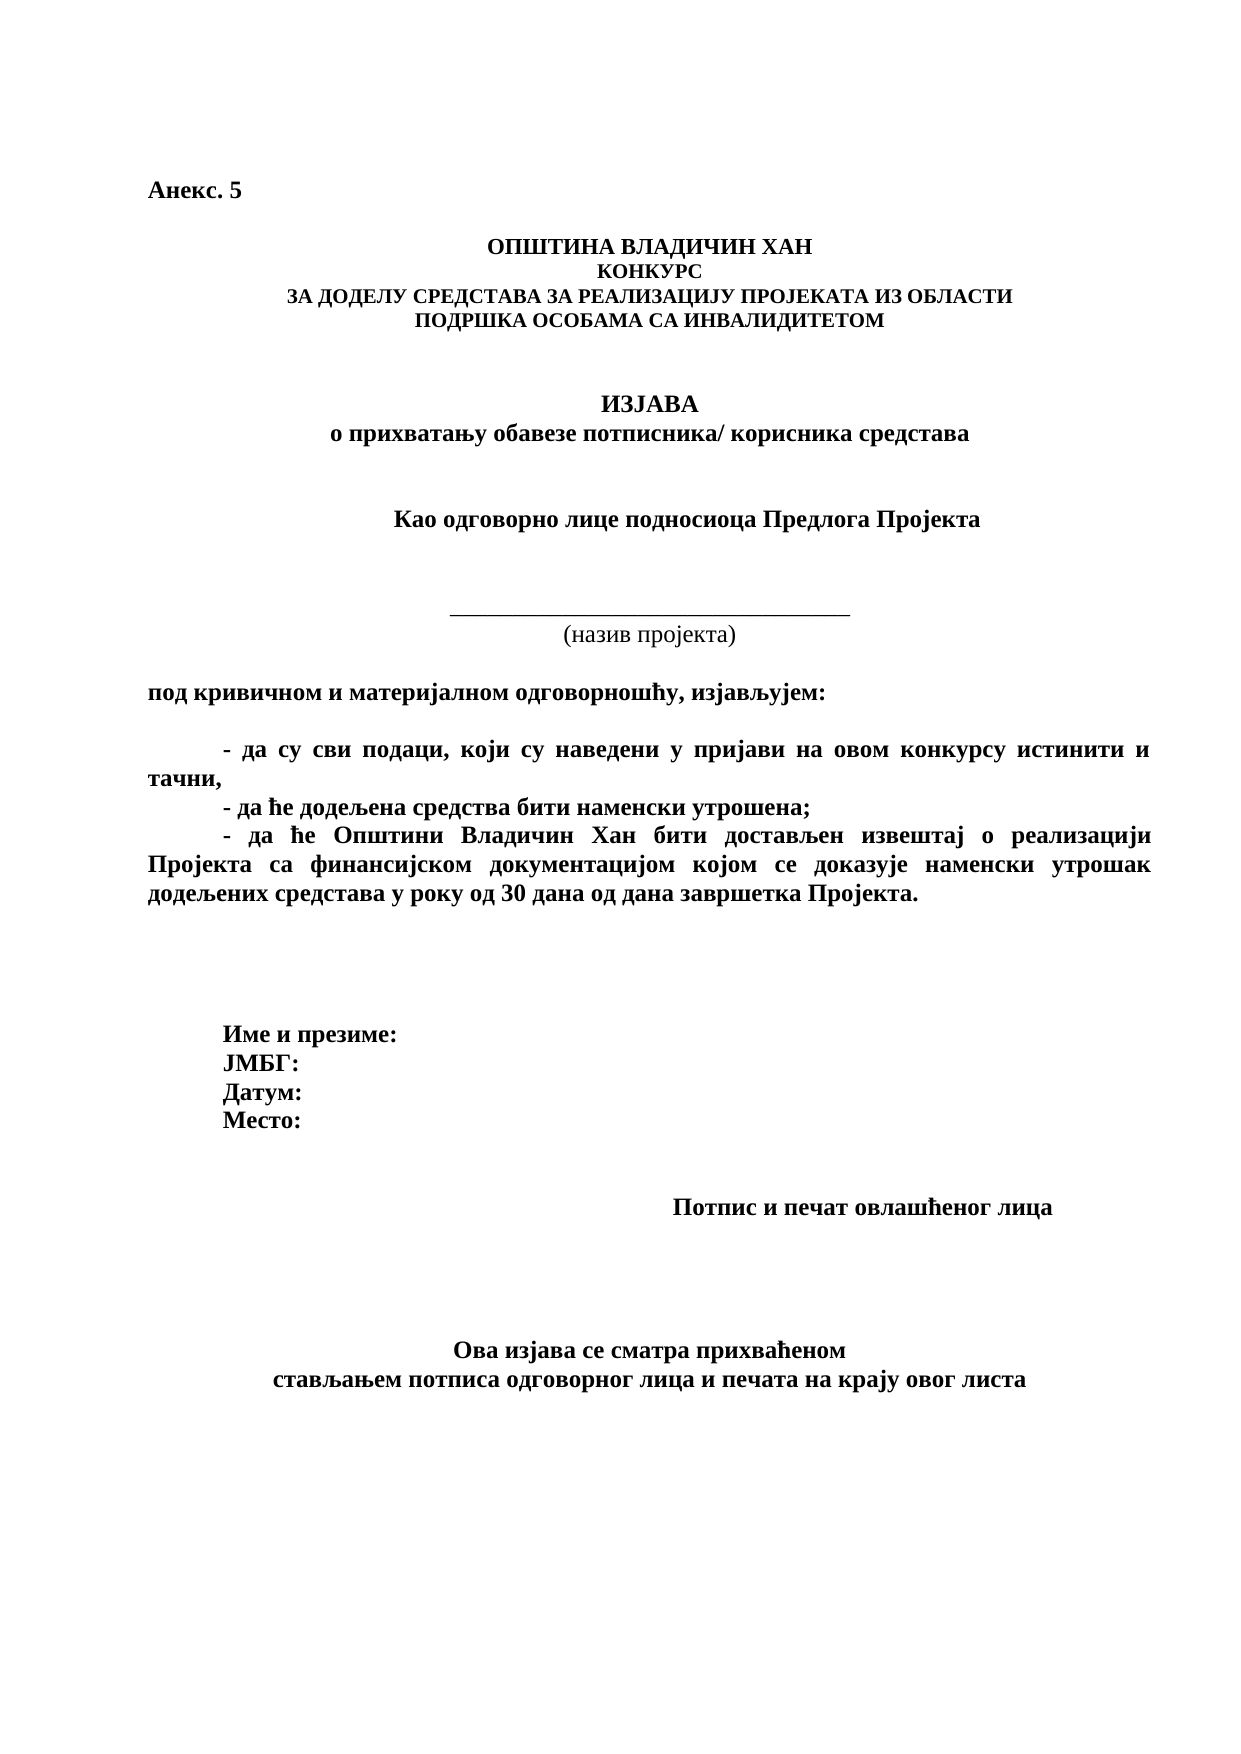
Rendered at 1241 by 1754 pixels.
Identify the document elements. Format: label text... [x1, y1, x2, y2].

text стављањем потписа одговорног лица и печата на крају овог листа [148, 1364, 1152, 1393]
text Анекс. 5 [148, 176, 1152, 204]
text Као одговорно лице подносиоца Предлога Пројекта [148, 504, 1152, 533]
text Име и презиме: [148, 1019, 1152, 1048]
text КОНКУРС [148, 259, 1152, 283]
text - да су сви подаци, који су наведени у пријави на овом конкурсу истинити и тачни, [148, 734, 1152, 792]
text - да ће додељена средства бити наменски утрошена; [148, 792, 1152, 820]
text ________________________________ [148, 590, 1152, 619]
text ЗА ДОДЕЛУ СРЕДСТАВА ЗА РЕАЛИЗАЦИЈУ ПРОЈЕКАТА ИЗ ОБЛАСТИ [148, 283, 1152, 308]
text о прихватању обавезе потписника/ корисника средстава [148, 418, 1152, 447]
text ЈМБГ: [148, 1048, 1152, 1077]
text под кривичном и материјалном одговорношћу, изјављујем: [148, 677, 1152, 705]
text Место: [148, 1106, 1152, 1134]
text (назив пројекта) [148, 619, 1152, 648]
text Ова изјава се сматра прихваћеном [148, 1336, 1152, 1364]
text - да ће Општини Владичин Хан бити достављен извештај о реализацији Пројекта са финансијском документацијом којом се доказује наменски утрошак додељених средстава у року од 30 дана од дана завршетка Пројекта. [148, 820, 1152, 907]
text ОПШТИНА ВЛАДИЧИН ХАН [148, 233, 1152, 259]
text Датум: [148, 1077, 1152, 1106]
text Потпис и печат овлашћеног лица [148, 1192, 1152, 1221]
text ИЗЈАВА [148, 389, 1152, 418]
text ПОДРШКА ОСОБАМА СА ИНВАЛИДИТЕТОМ [148, 308, 1152, 332]
